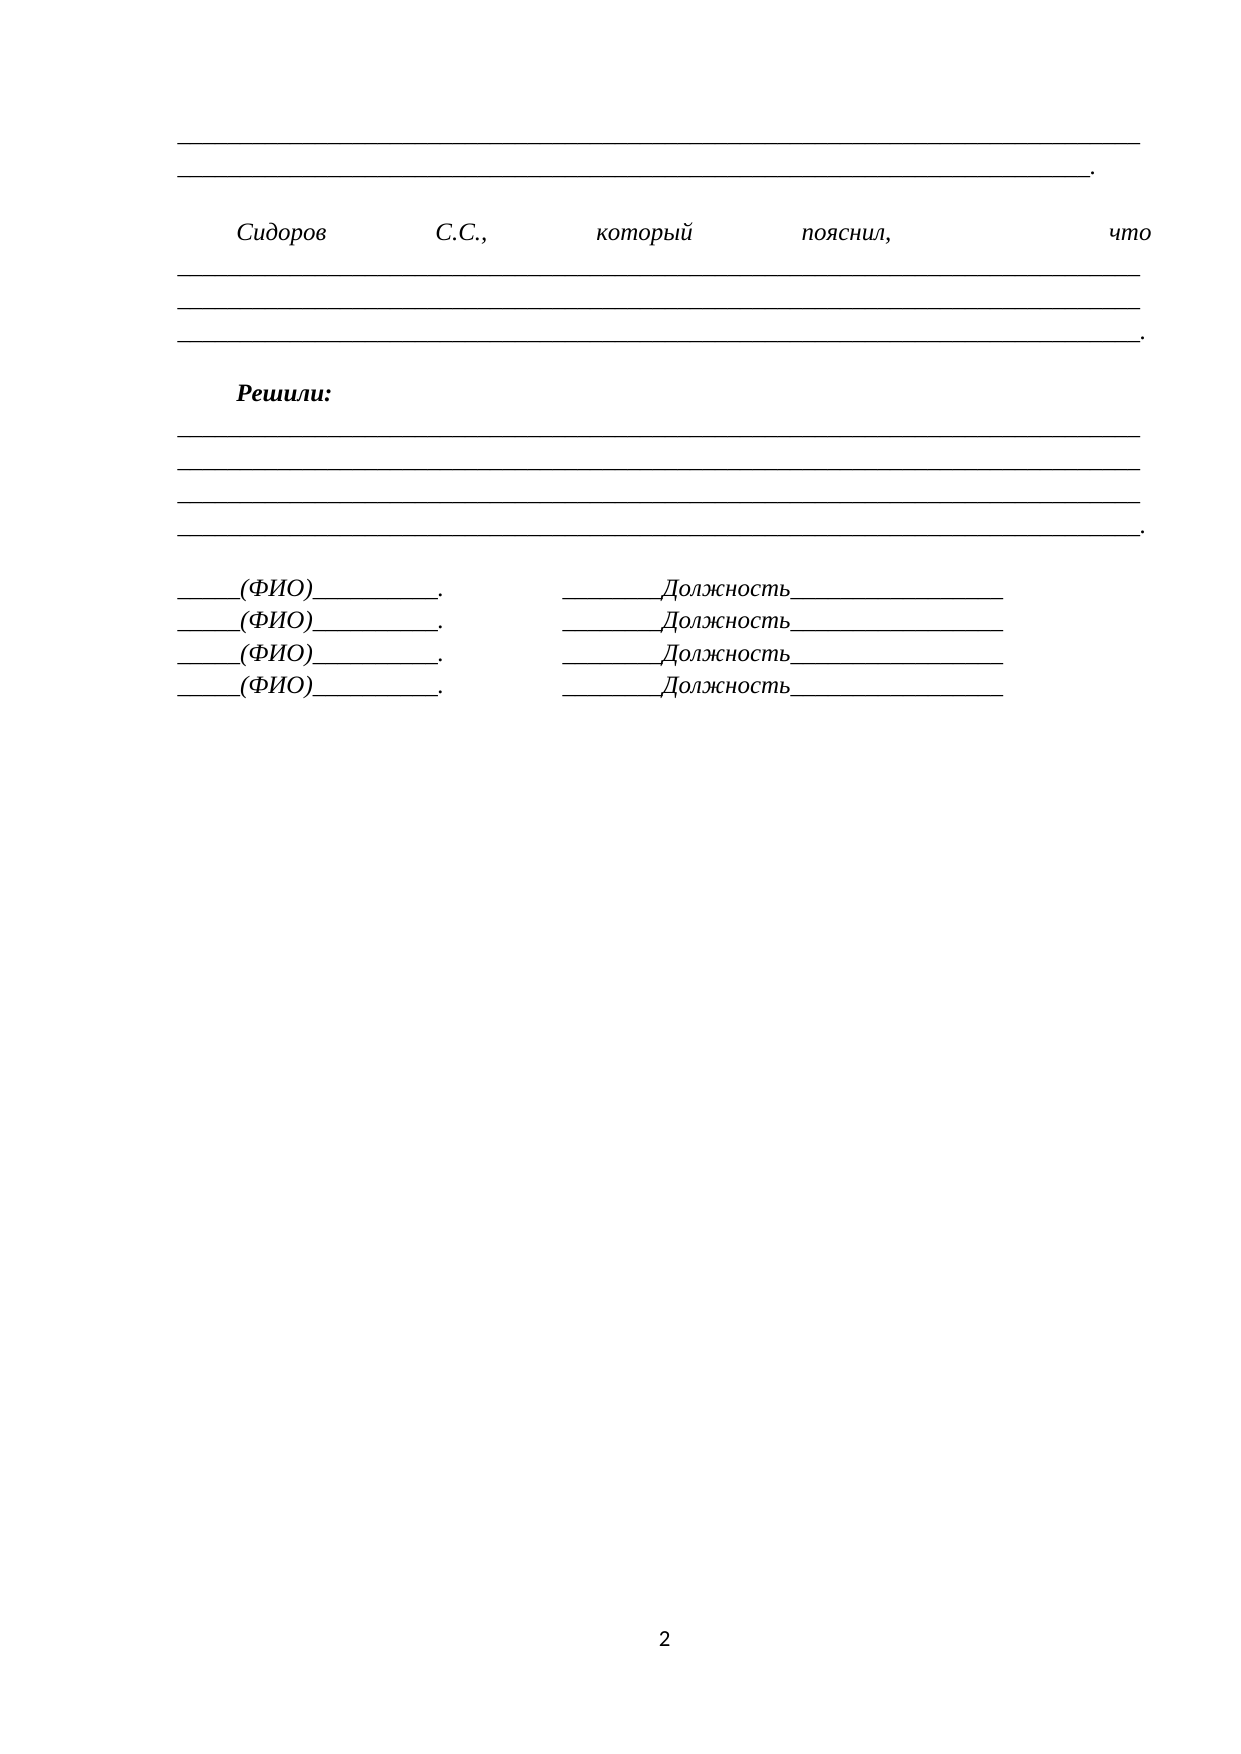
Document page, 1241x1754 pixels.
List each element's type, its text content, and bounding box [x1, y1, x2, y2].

table_cell ________Должность_________________ [563, 671, 1117, 703]
table_cell _____(ФИО)__________. [177, 638, 562, 671]
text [177, 118, 1152, 180]
table_cell ________Должность_________________ [563, 638, 1117, 671]
table_cell ________Должность_________________ [563, 605, 1117, 638]
text Сидоров С.С., который пояснил, что _______________________________________________________________________________________________________________________________________________________________________________________________________________________________________. [177, 217, 1152, 345]
table_header _____(ФИО)__________. [177, 573, 562, 605]
table_cell _____(ФИО)__________. [177, 605, 562, 638]
text Решили: ____________________________________________________________________________________________________________________________________________________________________________________________________________________________________________________________________________________________________________________. [177, 378, 1152, 539]
table_header ________Должность_________________ [563, 573, 1117, 605]
table_cell _____(ФИО)__________. [177, 671, 562, 703]
